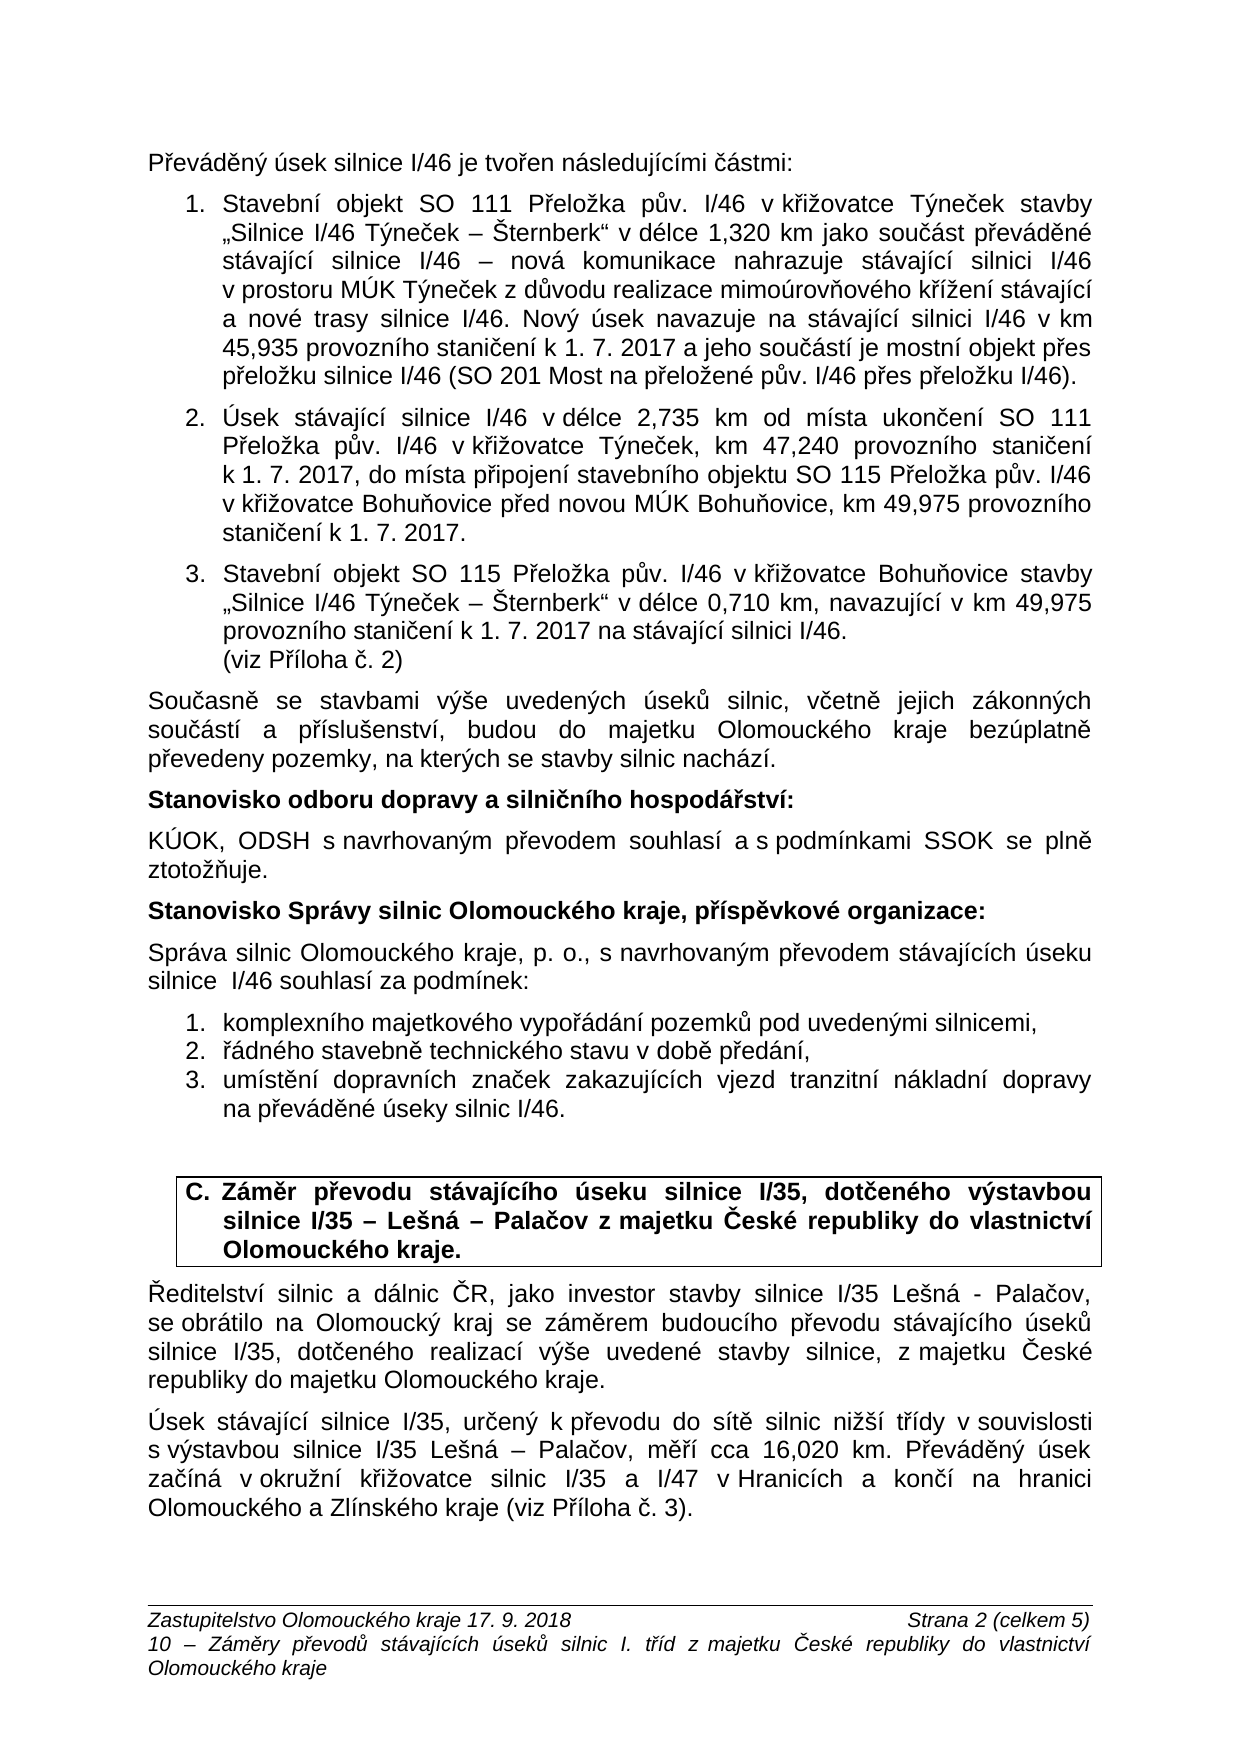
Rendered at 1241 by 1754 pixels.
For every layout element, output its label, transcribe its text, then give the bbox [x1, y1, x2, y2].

list řádného stavebně technického stavu v době předání, [185, 1036, 1093, 1065]
list umístění dopravních značek zakazujících vjezd tranzitní nákladní dopravy na převáděné úseky silnic I/46. [185, 1065, 1093, 1123]
text Úsek stávající silnice I/35, určený k převodu do sítě silnic nižší třídy v souvislosti s výstavbou silnice I/35 Lešná – Palačov, měří cca 16,020 km. Převáděný úsek začíná v okružní křižovatce silnic I/35 a I/47 v Hranicích a končí na hranici Olomouckého a Zlínského kraje (viz Příloha č. 3). [148, 1407, 1093, 1522]
text Správa silnic Olomouckého kraje, p. o., s navrhovaným převodem stávajících úseku silnice I/46 souhlasí za podmínek: [148, 938, 1093, 995]
list komplexního majetkového vypořádání pozemků pod uvedenými silnicemi, [185, 1008, 1093, 1036]
list Stavební objekt SO 111 Přeložka pův. I/46 v křižovatce Týneček stavby „Silnice I/46 Týneček – Šternberk“ v délce 1,320 km jako součást převáděné stávající silnice I/46 – nová komunikace nahrazuje stávající silnici I/46 v prostoru MÚK Týneček z důvodu realizace mimoúrovňového křížení stávající a nové trasy silnice I/46. Nový úsek navazuje na stávající silnici I/46 v km 45,935 provozního staničení k 1. 7. 2017 a jeho součástí je mostní objekt přes přeložku silnice I/46 (SO 201 Most na přeložené pův. I/46 přes přeložku I/46). [185, 189, 1093, 390]
text Současně se stavbami výše uvedených úseků silnic, včetně jejich zákonných součástí a příslušenství, budou do majetku Olomouckého kraje bezúplatně převedeny pozemky, na kterých se stavby silnic nachází. [148, 686, 1093, 773]
text Ředitelství silnic a dálnic ČR, jako investor stavby silnice I/35 Lešná - Palačov, se obrátilo na Olomoucký kraj se záměrem budoucího převodu stávajícího úseků silnice I/35, dotčeného realizací výše uvedené stavby silnice, z majetku České republiky do majetku Olomouckého kraje. [148, 1279, 1093, 1394]
text KÚOK, ODSH s navrhovaným převodem souhlasí a s podmínkami SSOK se plně ztotožňuje. [148, 826, 1093, 884]
list Záměr převodu stávajícího úseku silnice I/35, dotčeného výstavbou silnice I/35 – Lešná – Palačov z majetku České republiky do vlastnictví Olomouckého kraje. [177, 1178, 1101, 1266]
text Převáděný úsek silnice I/46 je tvořen následujícími částmi: [148, 148, 1093, 176]
list Stavební objekt SO 115 Přeložka pův. I/46 v křižovatce Bohuňovice stavby „Silnice I/46 Týneček – Šternberk“ v délce 0,710 km, navazující v km 49,975 provozního staničení k 1. 7. 2017 na stávající silnici I/46. [185, 559, 1093, 645]
text Stanovisko Správy silnic Olomouckého kraje, příspěvkové organizace: [148, 896, 1093, 925]
list (viz Příloha č. 2) [223, 645, 1093, 674]
text Stanovisko odboru dopravy a silničního hospodářství: [148, 785, 1093, 814]
list Úsek stávající silnice I/46 v délce 2,735 km od místa ukončení SO 111 Přeložka pův. I/46 v křižovatce Týneček, km 47,240 provozního staničení k 1. 7. 2017, do místa připojení stavebního objektu SO 115 Přeložka pův. I/46 v křižovatce Bohuňovice před novou MÚK Bohuňovice, km 49,975 provozního staničení k 1. 7. 2017. [185, 403, 1093, 546]
